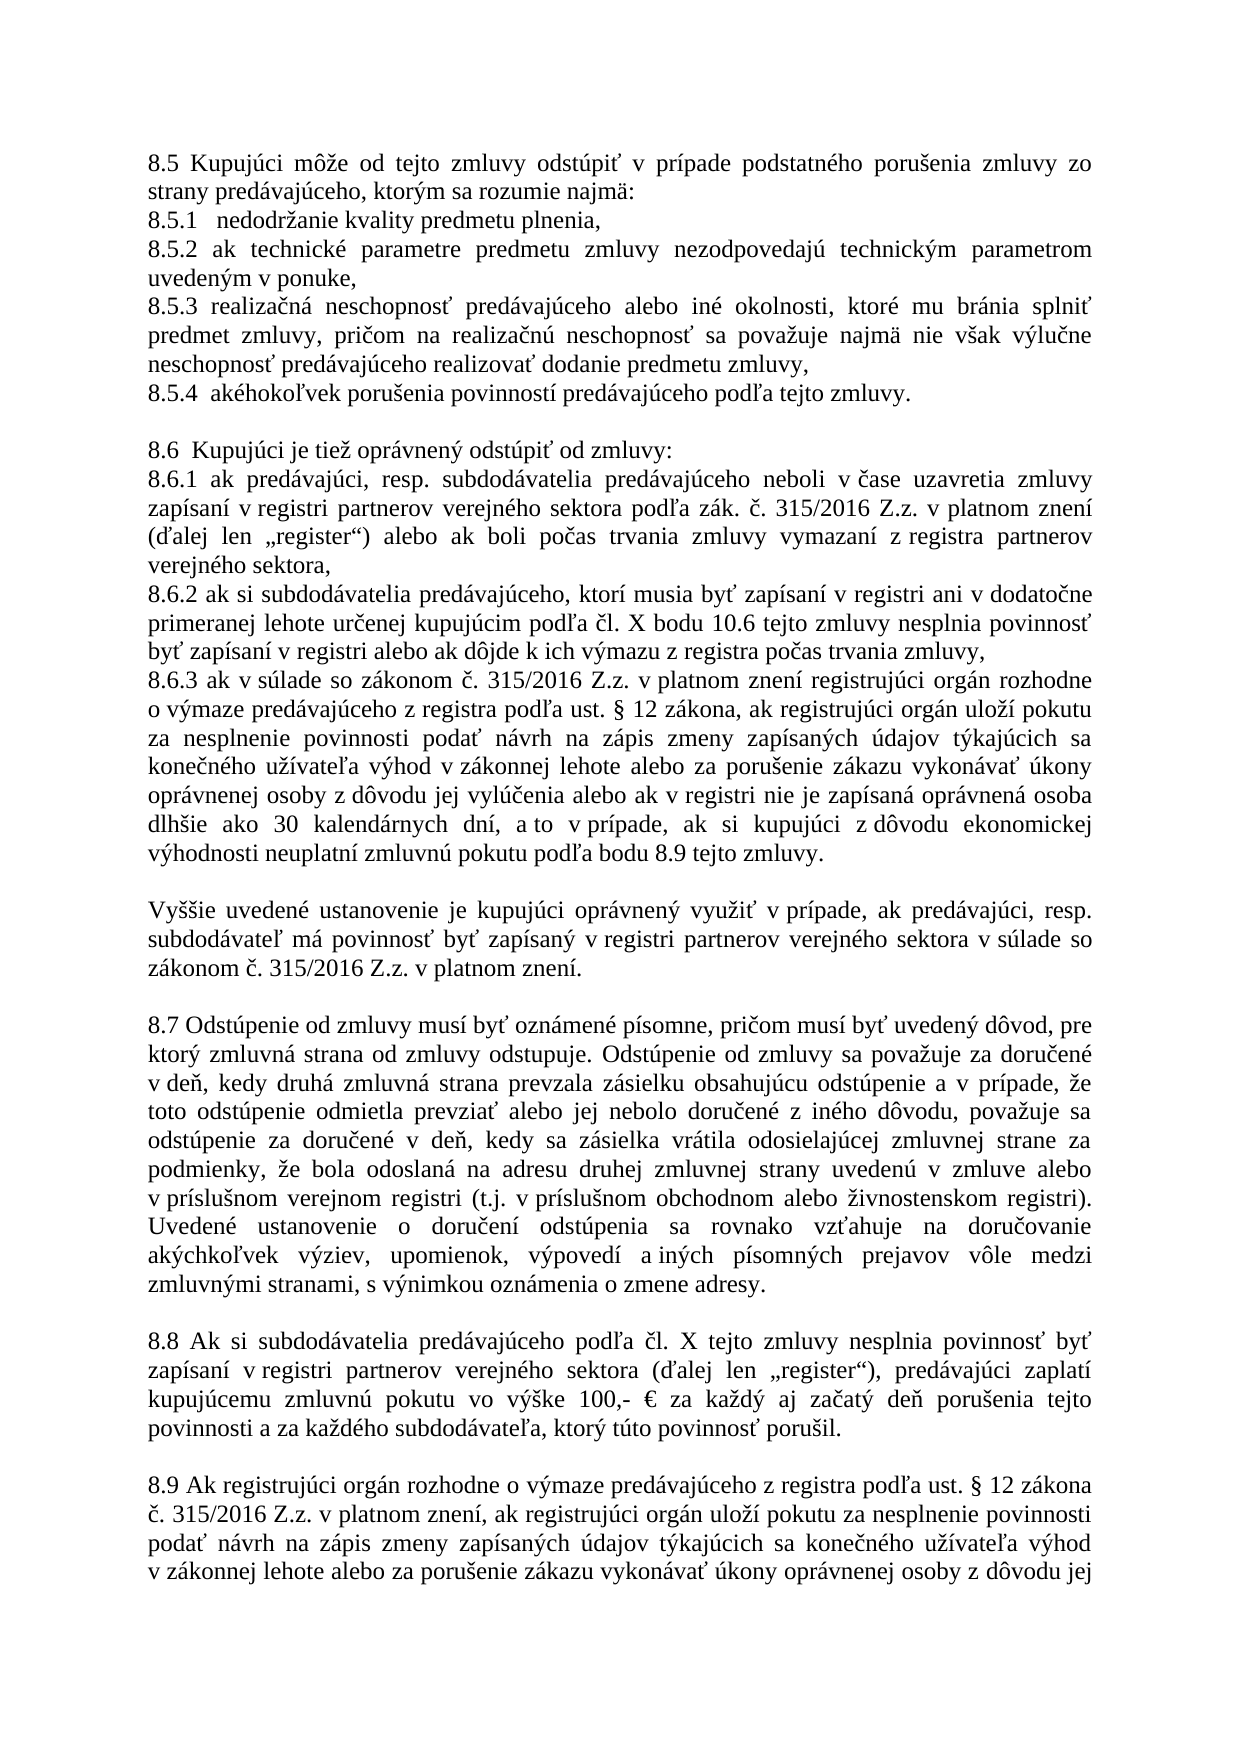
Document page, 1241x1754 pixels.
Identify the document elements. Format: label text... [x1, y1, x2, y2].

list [148, 1470, 1092, 1585]
text 8.5.1 nedodržanie kvality predmetu plnenia, [148, 205, 1092, 234]
text 8.5 Kupujúci môže od tejto zmluvy odstúpiť v prípade podstatného porušenia zmluvy zo strany predávajúceho, ktorým sa rozumie najmä: [148, 148, 1092, 205]
text 8.5.2 ak technické parametre predmetu zmluvy nezodpovedajú technickým parametrom uvedeným v ponuke, [148, 234, 1092, 291]
text 8.7 Odstúpenie od zmluvy musí byť oznámené písomne, pričom musí byť uvedený dôvod, pre ktorý zmluvná strana od zmluvy odstupuje. Odstúpenie od zmluvy sa považuje za doručené v deň, kedy druhá zmluvná strana prevzala zásielku obsahujúcu odstúpenie a v prípade, že toto odstúpenie odmietla prevziať alebo jej nebolo doručené z iného dôvodu, považuje sa odstúpenie za doručené v deň, kedy sa zásielka vrátila odosielajúcej zmluvnej strane za podmienky, že bola odoslaná na adresu druhej zmluvnej strany uvedenú v zmluve alebo v príslušnom verejnom registri (t.j. v príslušnom obchodnom alebo živnostenskom registri). Uvedené ustanovenie o doručení odstúpenia sa rovnako vzťahuje na doručovanie akýchkoľvek výziev, upomienok, výpovedí a iných písomných prejavov vôle medzi zmluvnými stranami, s výnimkou oznámenia o zmene adresy. [148, 1010, 1092, 1298]
list 8.8 Ak si subdodávatelia predávajúceho podľa čl. X tejto zmluvy nesplnia povinnosť byť zapísaní v registri partnerov verejného sektora (ďalej len „register“), predávajúci zaplatí kupujúcemu zmluvnú pokutu vo výške 100,- € za každý aj začatý deň porušenia tejto povinnosti a za každého subdodávateľa, ktorý túto povinnosť porušil. [148, 1326, 1092, 1441]
list 8.6.2 ak si subdodávatelia predávajúceho, ktorí musia byť zapísaní v registri ani v dodatočne primeranej lehote určenej kupujúcim podľa čl. X bodu 10.6 tejto zmluvy nesplnia povinnosť byť zapísaní v registri alebo ak dôjde k ich výmazu z registra počas trvania zmluvy, [148, 579, 1092, 665]
text 8.5.3 realizačná neschopnosť predávajúceho alebo iné okolnosti, ktoré mu bránia splniť predmet zmluvy, pričom na realizačnú neschopnosť sa považuje najmä nie však výlučne neschopnosť predávajúceho realizovať dodanie predmetu zmluvy, [148, 291, 1092, 378]
list Vyššie uvedené ustanovenie je kupujúci oprávnený využiť v prípade, ak predávajúci, resp. subdodávateľ má povinnosť byť zapísaný v registri partnerov verejného sektora v súlade so zákonom č. 315/2016 Z.z. v platnom znení. [148, 866, 1092, 981]
text 8.5.4 akéhokoľvek porušenia povinností predávajúceho podľa tejto zmluvy. [148, 378, 1092, 406]
list 8.6 Kupujúci je tiež oprávnený odstúpiť od zmluvy: [148, 435, 1092, 464]
list 8.6.3 ak v súlade so zákonom č. 315/2016 Z.z. v platnom znení registrujúci orgán rozhodne o výmaze predávajúceho z registra podľa ust. § 12 zákona, ak registrujúci orgán uloží pokutu za nesplnenie povinnosti podať návrh na zápis zmeny zapísaných údajov týkajúcich sa konečného užívateľa výhod v zákonnej lehote alebo za porušenie zákazu vykonávať úkony oprávnenej osoby z dôvodu jej vylúčenia alebo ak v registri nie je zapísaná oprávnená osoba dlhšie ako 30 kalendárnych dní, a to v prípade, ak si kupujúci z dôvodu ekonomickej výhodnosti neuplatní zmluvnú pokutu podľa bodu 8.9 tejto zmluvy. [148, 665, 1092, 866]
list 8.6.1 ak predávajúci, resp. subdodávatelia predávajúceho neboli v čase uzavretia zmluvy zapísaní v registri partnerov verejného sektora podľa zák. č. 315/2016 Z.z. v platnom znení (ďalej len „register“) alebo ak boli počas trvania zmluvy vymazaní z registra partnerov verejného sektora, [148, 464, 1092, 579]
